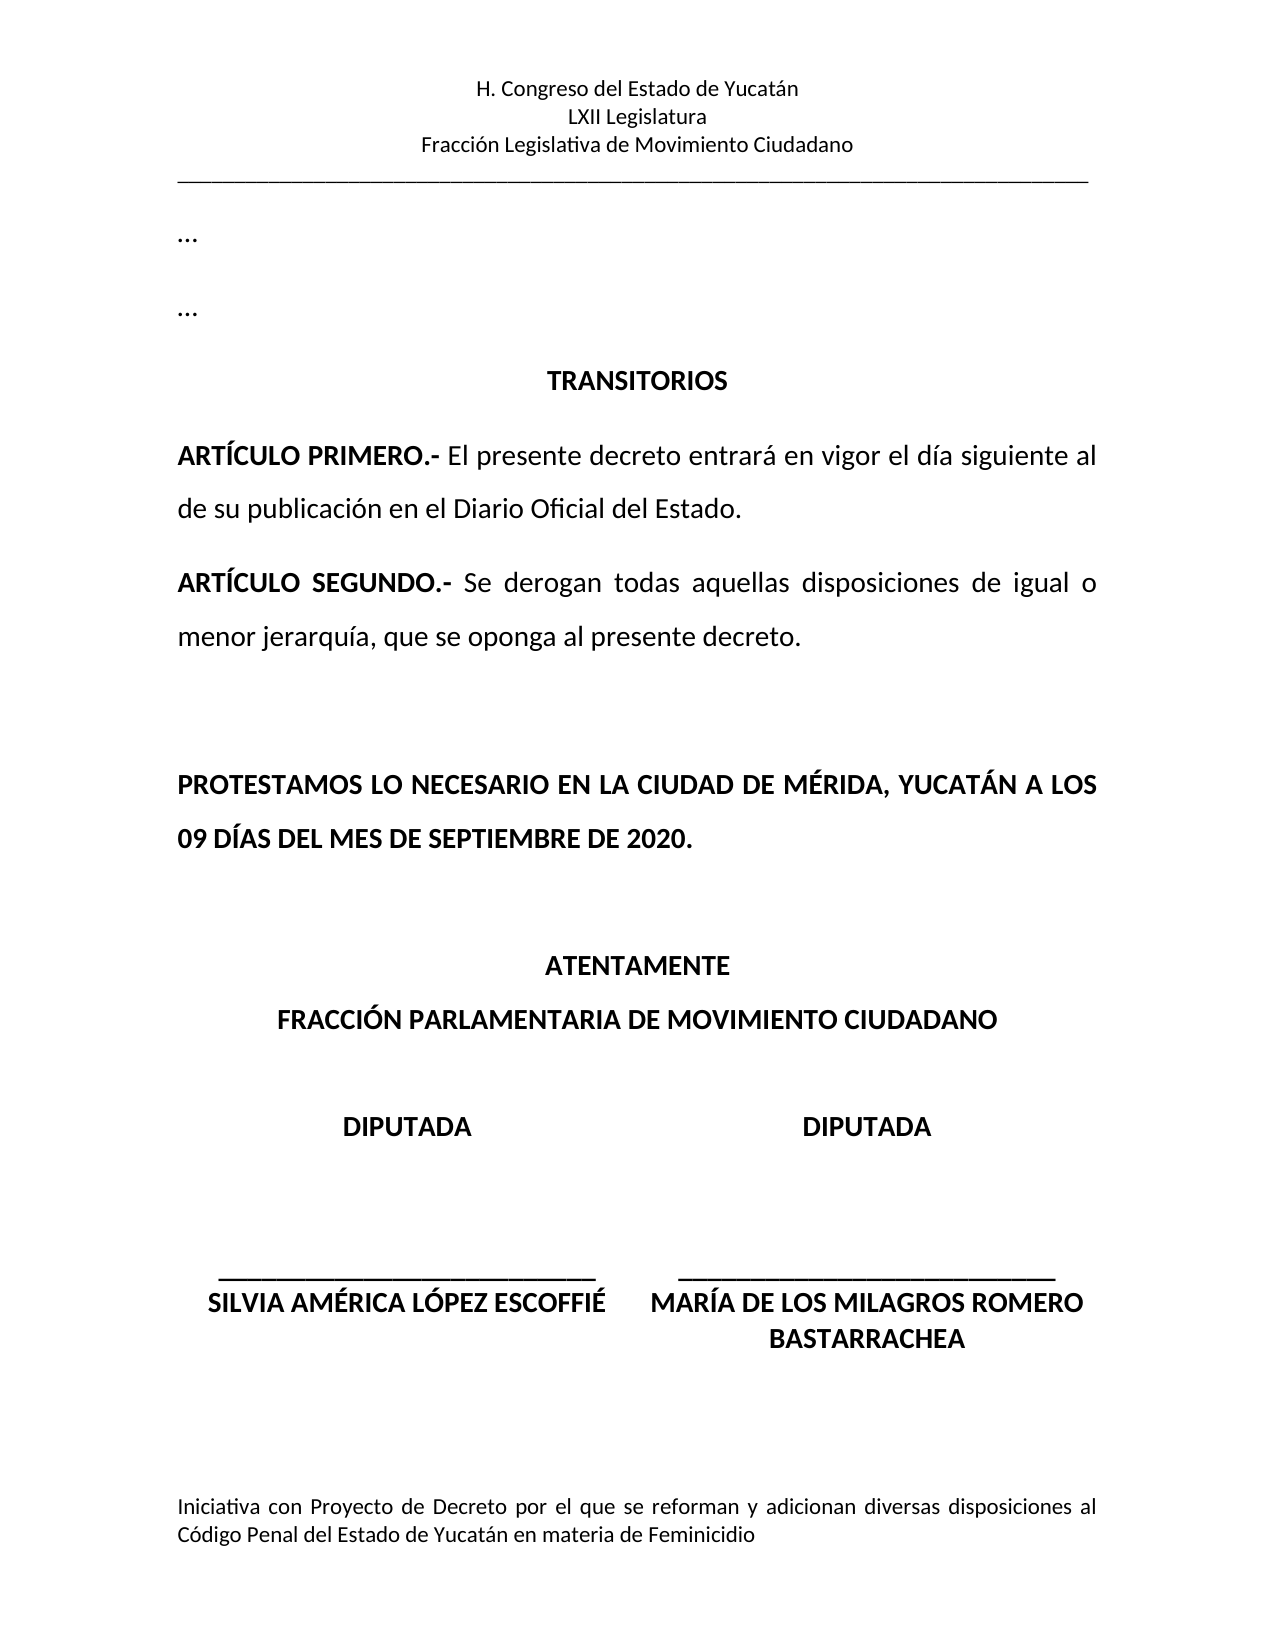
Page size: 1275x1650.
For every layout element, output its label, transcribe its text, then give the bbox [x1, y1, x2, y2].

text … [177, 214, 1098, 249]
text FRACCIÓN PARLAMENTARIA DE MOVIMIENTO CIUDADANO [177, 1001, 1098, 1037]
text PROTESTAMOS LO NECESARIO EN LA CIUDAD DE MÉRIDA, YUCATÁN A LOS 09 DÍAS DEL MES DE SEPTIEMBRE DE 2020. [177, 766, 1098, 855]
table_cell __________________________ MARÍA DE LOS MILAGROS ROMERO BASTARRACHEA [637, 1178, 1097, 1356]
text ARTÍCULO SEGUNDO.- Se derogan todas aquellas disposiciones de igual o menor jerarquía, que se oponga al presente decreto. [177, 564, 1098, 653]
table_header DIPUTADA [177, 1108, 637, 1177]
text TRANSITORIOS [177, 362, 1098, 398]
text ARTÍCULO PRIMERO.- El presente decreto entrará en vigor el día siguiente al de su publicación en el Diario Oficial del Estado. [177, 437, 1098, 526]
text ATENTAMENTE [177, 947, 1098, 983]
text … [177, 288, 1098, 324]
table_header DIPUTADA [637, 1108, 1097, 1177]
table_cell __________________________ SILVIA AMÉRICA LÓPEZ ESCOFFIÉ [177, 1178, 637, 1356]
